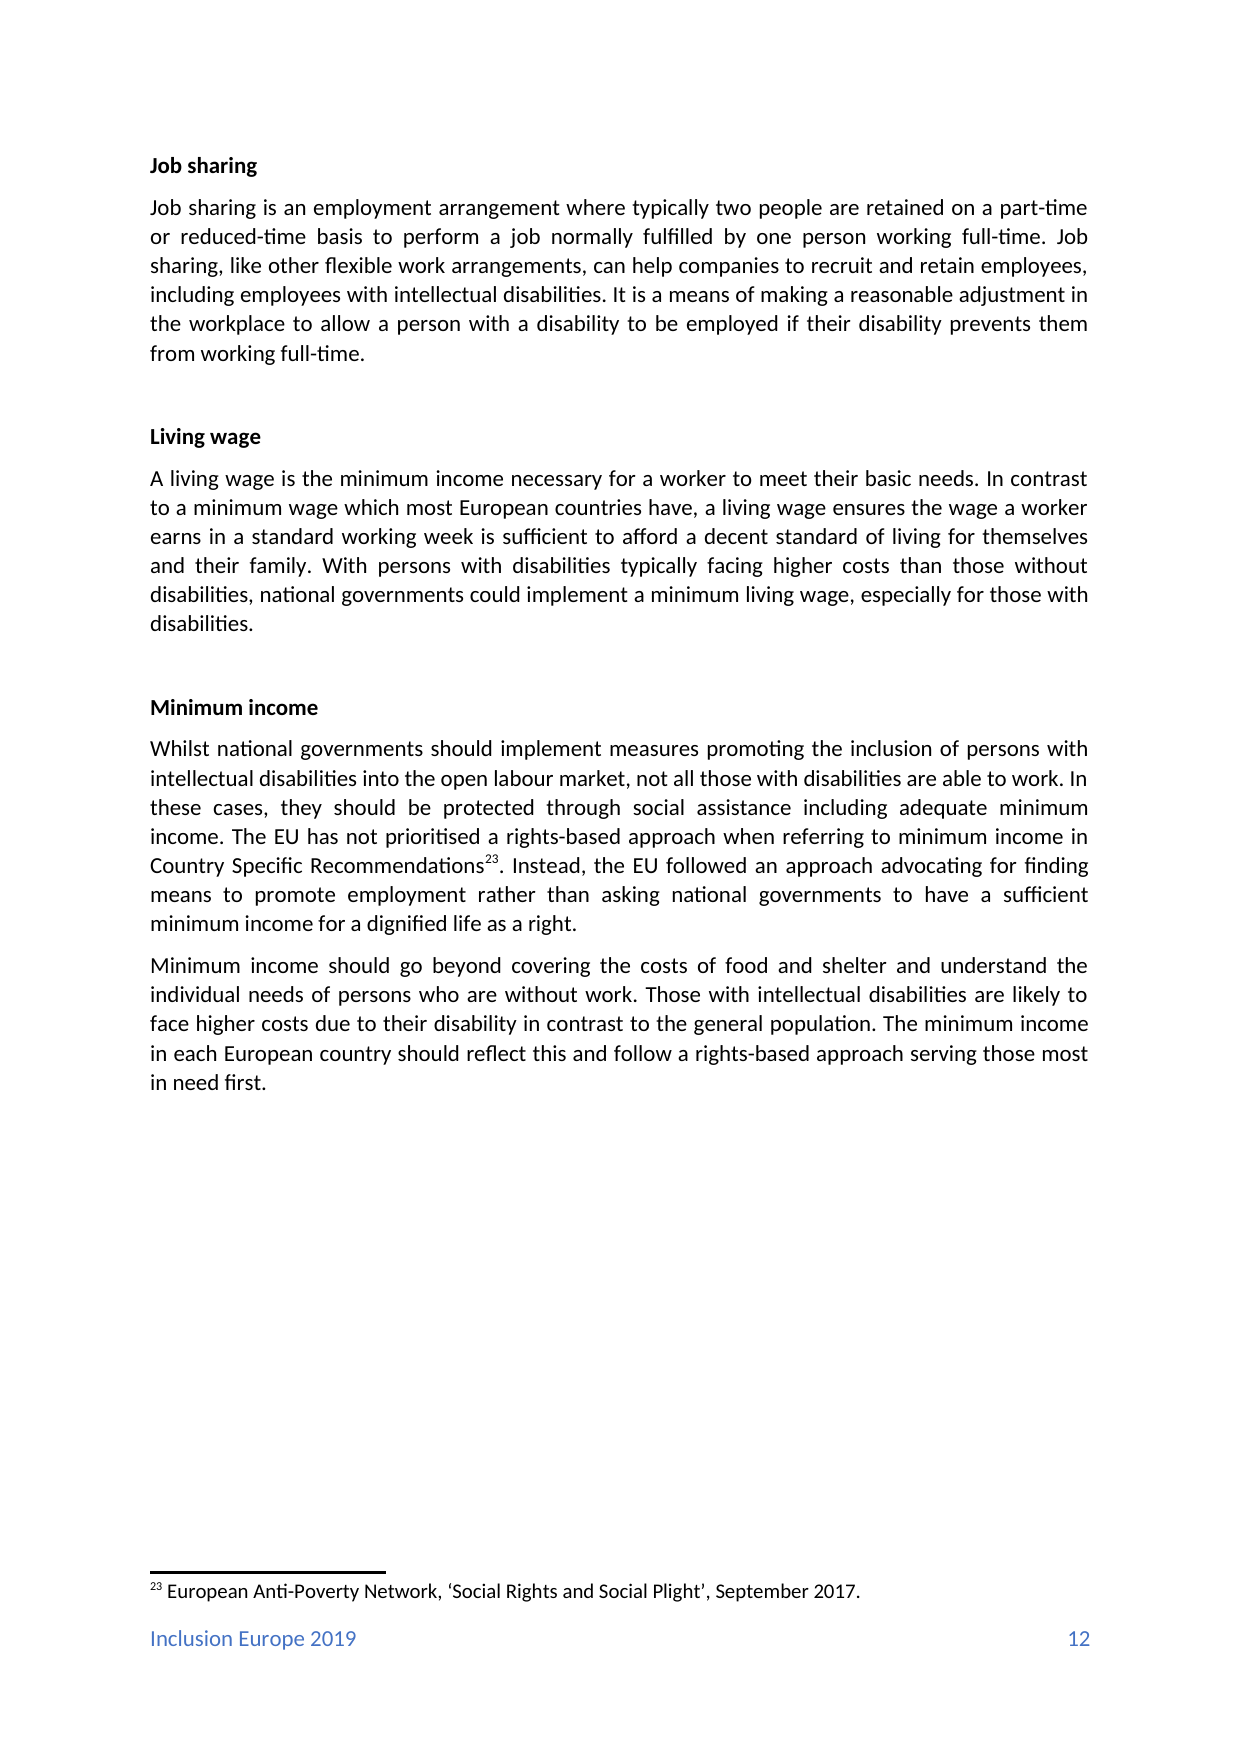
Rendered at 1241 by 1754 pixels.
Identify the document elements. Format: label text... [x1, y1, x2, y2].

text Job sharing is an employment arrangement where typically two people are retained on a part-time or reduced-time basis to perform a job normally fulfilled by one person working full-time. Job sharing, like other flexible work arrangements, can help companies to recruit and retain employees, including employees with intellectual disabilities. It is a means of making a reasonable adjustment in the workplace to allow a person with a disability to be employed if their disability prevents them from working full-time. [150, 192, 1090, 367]
text Job sharing [150, 150, 1090, 179]
text Minimum income [150, 692, 1090, 721]
text Minimum income should go beyond covering the costs of food and shelter and understand the individual needs of persons who are without work. Those with intellectual disabilities are likely to face higher costs due to their disability in contrast to the general population. The minimum income in each European country should reflect this and follow a rights-based approach serving those most in need first. [150, 950, 1090, 1096]
text A living wage is the minimum income necessary for a worker to meet their basic needs. In contrast to a minimum wage which most European countries have, a living wage ensures the wage a worker earns in a standard working week is sufficient to afford a decent standard of living for themselves and their family. With persons with disabilities typically facing higher costs than those without disabilities, national governments could implement a minimum living wage, especially for those with disabilities. [150, 462, 1090, 637]
text Whilst national governments should implement measures promoting the inclusion of persons with intellectual disabilities into the open labour market, not all those with disabilities are able to work. In these cases, they should be protected through social assistance including adequate minimum income. The EU has not prioritised a rights-based approach when referring to minimum income in Country Specific Recommendations. Instead, the EU followed an approach advocating for finding means to promote employment rather than asking national governments to have a sufficient minimum income for a dignified life as a right. [150, 733, 1090, 937]
text Living wage [150, 421, 1090, 450]
